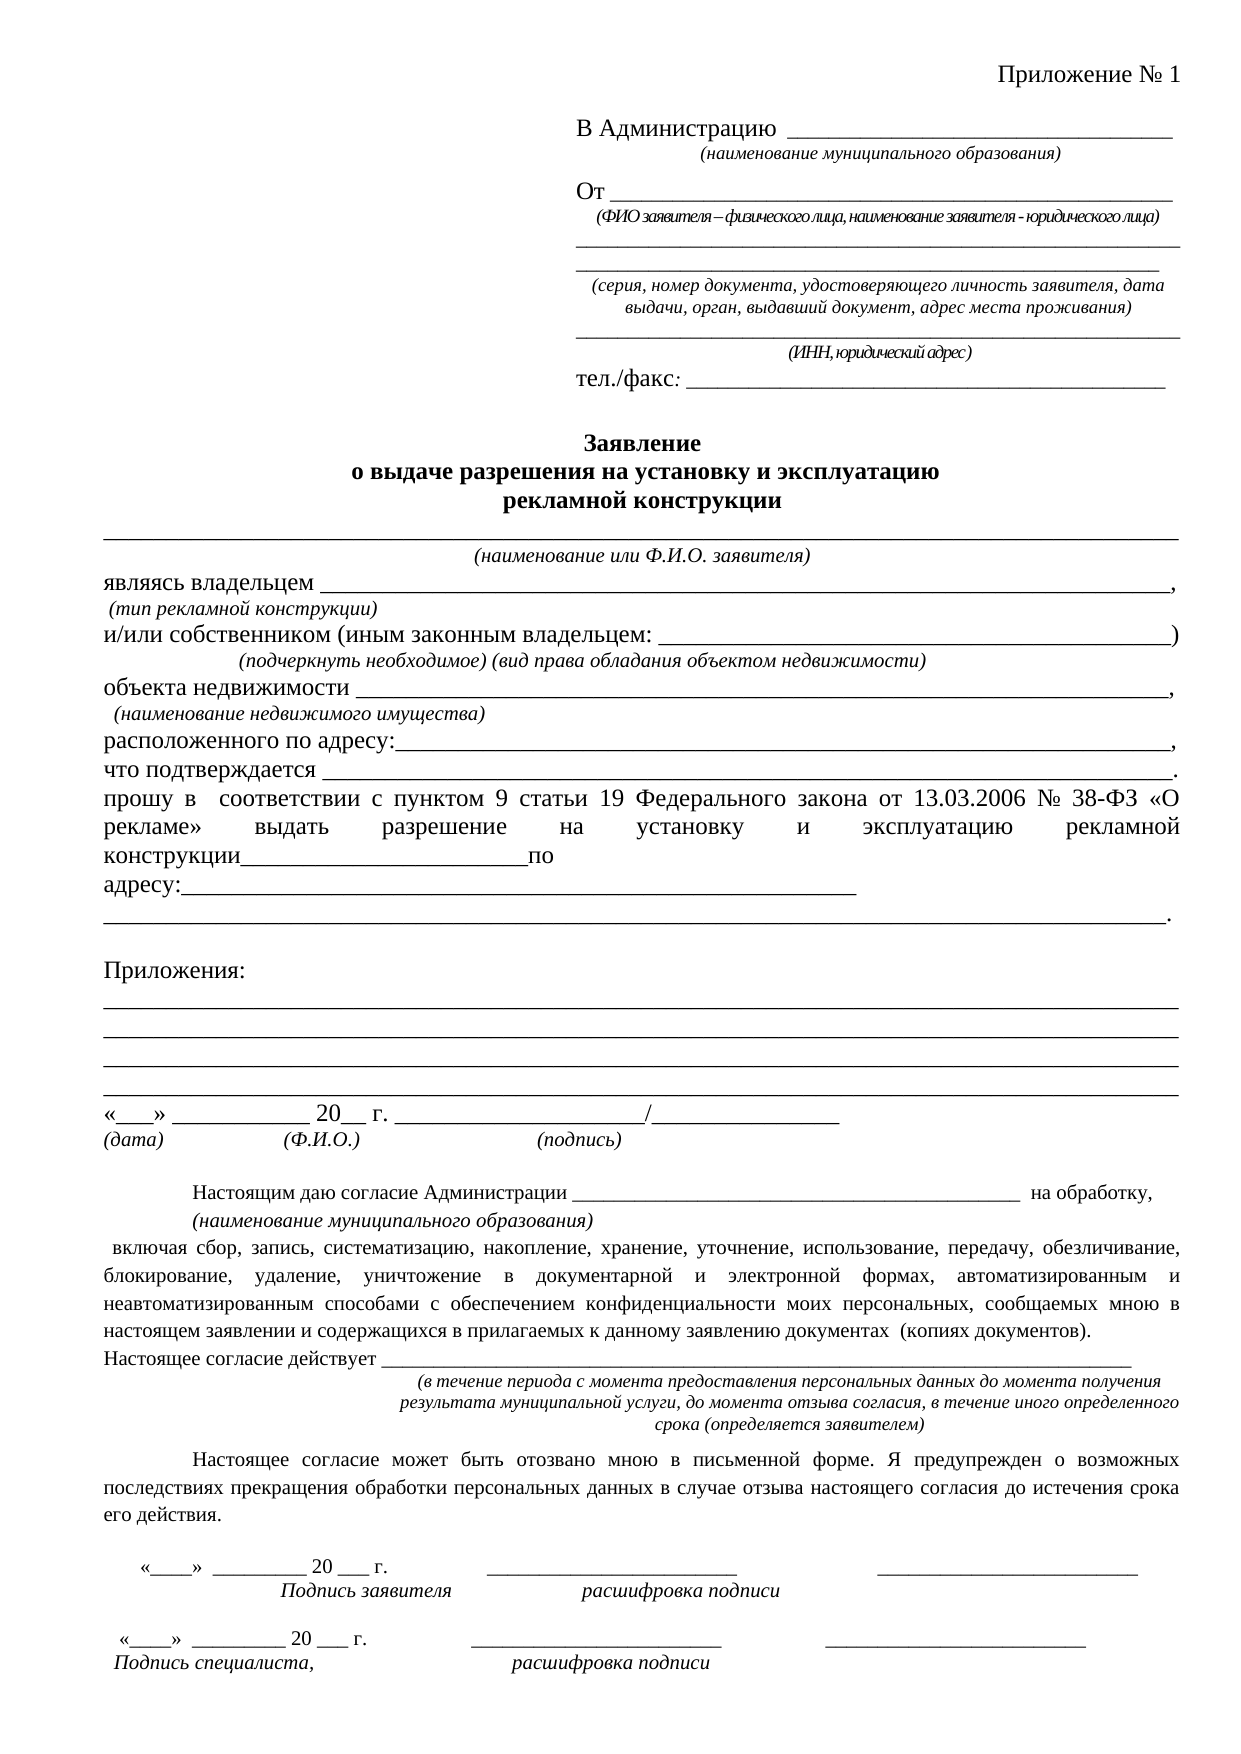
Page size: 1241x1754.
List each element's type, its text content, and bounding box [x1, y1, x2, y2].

text (наименование недвижимого имущества) [103, 701, 1181, 725]
text ________________________________________________________________________________________________________________________________________________________________________________________________________________________________________________________________________________________________________________________________________________________ [103, 983, 1181, 1098]
text прошу в соответствии с пунктом 9 статьи 19 Федерального закона от 13.03.2006 № 38-ФЗ «О рекламе» выдать разрешение на установку и эксплуатацию рекламной конструкции_______________________по адресу:______________________________________________________ [103, 783, 1181, 898]
text тел./факс: ______________________________________________ [576, 363, 1181, 392]
text (ФИО заявителя – физического лица, наименование заявителя - юридического лица) [576, 204, 1181, 226]
text От ______________________________________________________ [576, 176, 1181, 204]
text и/или собственником (иным законным владельцем: _________________________________________) [103, 619, 1181, 648]
text Настоящее согласие действует ________________________________________________________________________ [103, 1346, 1181, 1370]
text «____» _________ 20 ___ г. ________________________ _________________________ [103, 1626, 1155, 1650]
text (наименование или Ф.И.О. заявителя) [103, 543, 1181, 567]
text (тип рекламной конструкции) [103, 596, 1181, 619]
text (в течение периода с момента предоставления персональных данных до момента получения результата муниципальной услуги, до момента отзыва согласия, в течение иного определенного срока (определяется заявителем) [398, 1370, 1181, 1434]
text «___» ___________ 20__ г. ____________________/_______________ [103, 1098, 1181, 1127]
text (дата) (Ф.И.О.) (подпись) [103, 1127, 1181, 1151]
text (подчеркнуть необходимое) (вид права обладания объектом недвижимости) [103, 648, 1181, 672]
text ________________________________________________________ [576, 250, 1181, 274]
text Приложение № 1 [103, 59, 1181, 88]
text (серия, номер документа, удостоверяющего личность заявителя, дата выдачи, орган, выдавший документ, адрес места проживания) [576, 274, 1181, 317]
text Заявление [103, 428, 1181, 456]
text (наименование муниципального образования) [576, 142, 1181, 163]
text что подтверждается ____________________________________________________________________. [103, 754, 1181, 783]
text о выдаче разрешения на установку и эксплуатацию [103, 456, 1181, 485]
text «____» _________ 20 ___ г. ________________________ _________________________ [103, 1554, 1155, 1578]
text включая сбор, запись, систематизацию, накопление, хранение, уточнение, использование, передачу, обезличивание, блокирование, удаление, уничтожение в документарной и электронной формах, автоматизированным и неавтоматизированным способами с обеспечением конфиденциальности моих персональных, сообщаемых мною в настоящем заявлении и содержащихся в прилагаемых к данному заявлению документах (копиях документов). [103, 1235, 1181, 1342]
text (ИНН, юридический адрес) [576, 341, 1181, 363]
text Настоящее согласие может быть отозвано мною в письменной форме. Я предупрежден о возможных последствиях прекращения обработки персональных данных в случае отзыва настоящего согласия до истечения срока его действия. [103, 1447, 1181, 1526]
text расположенного по адресу:______________________________________________________________, [103, 725, 1181, 754]
text __________________________________________________________ [576, 317, 1181, 341]
text Приложения: [103, 955, 1181, 983]
text Настоящим даю согласие Администрации ___________________________________________ на обработку, [103, 1180, 1181, 1204]
text являясь владельцем ____________________________________________________________________, [103, 567, 1181, 596]
text объекта недвижимости _________________________________________________________________, [103, 672, 1181, 701]
text рекламной конструкции [103, 485, 1181, 514]
text __________________________________________________________ [576, 226, 1181, 250]
text _____________________________________________________________________________________. [103, 898, 1181, 926]
text В Администрацию _____________________________________ [576, 113, 1181, 142]
text (наименование муниципального образования) [103, 1208, 1181, 1232]
text Подпись заявителя расшифровка подписи [103, 1578, 1155, 1602]
text ______________________________________________________________________________________ [103, 514, 1181, 543]
text Подпись специалиста, расшифровка подписи [103, 1650, 1155, 1674]
